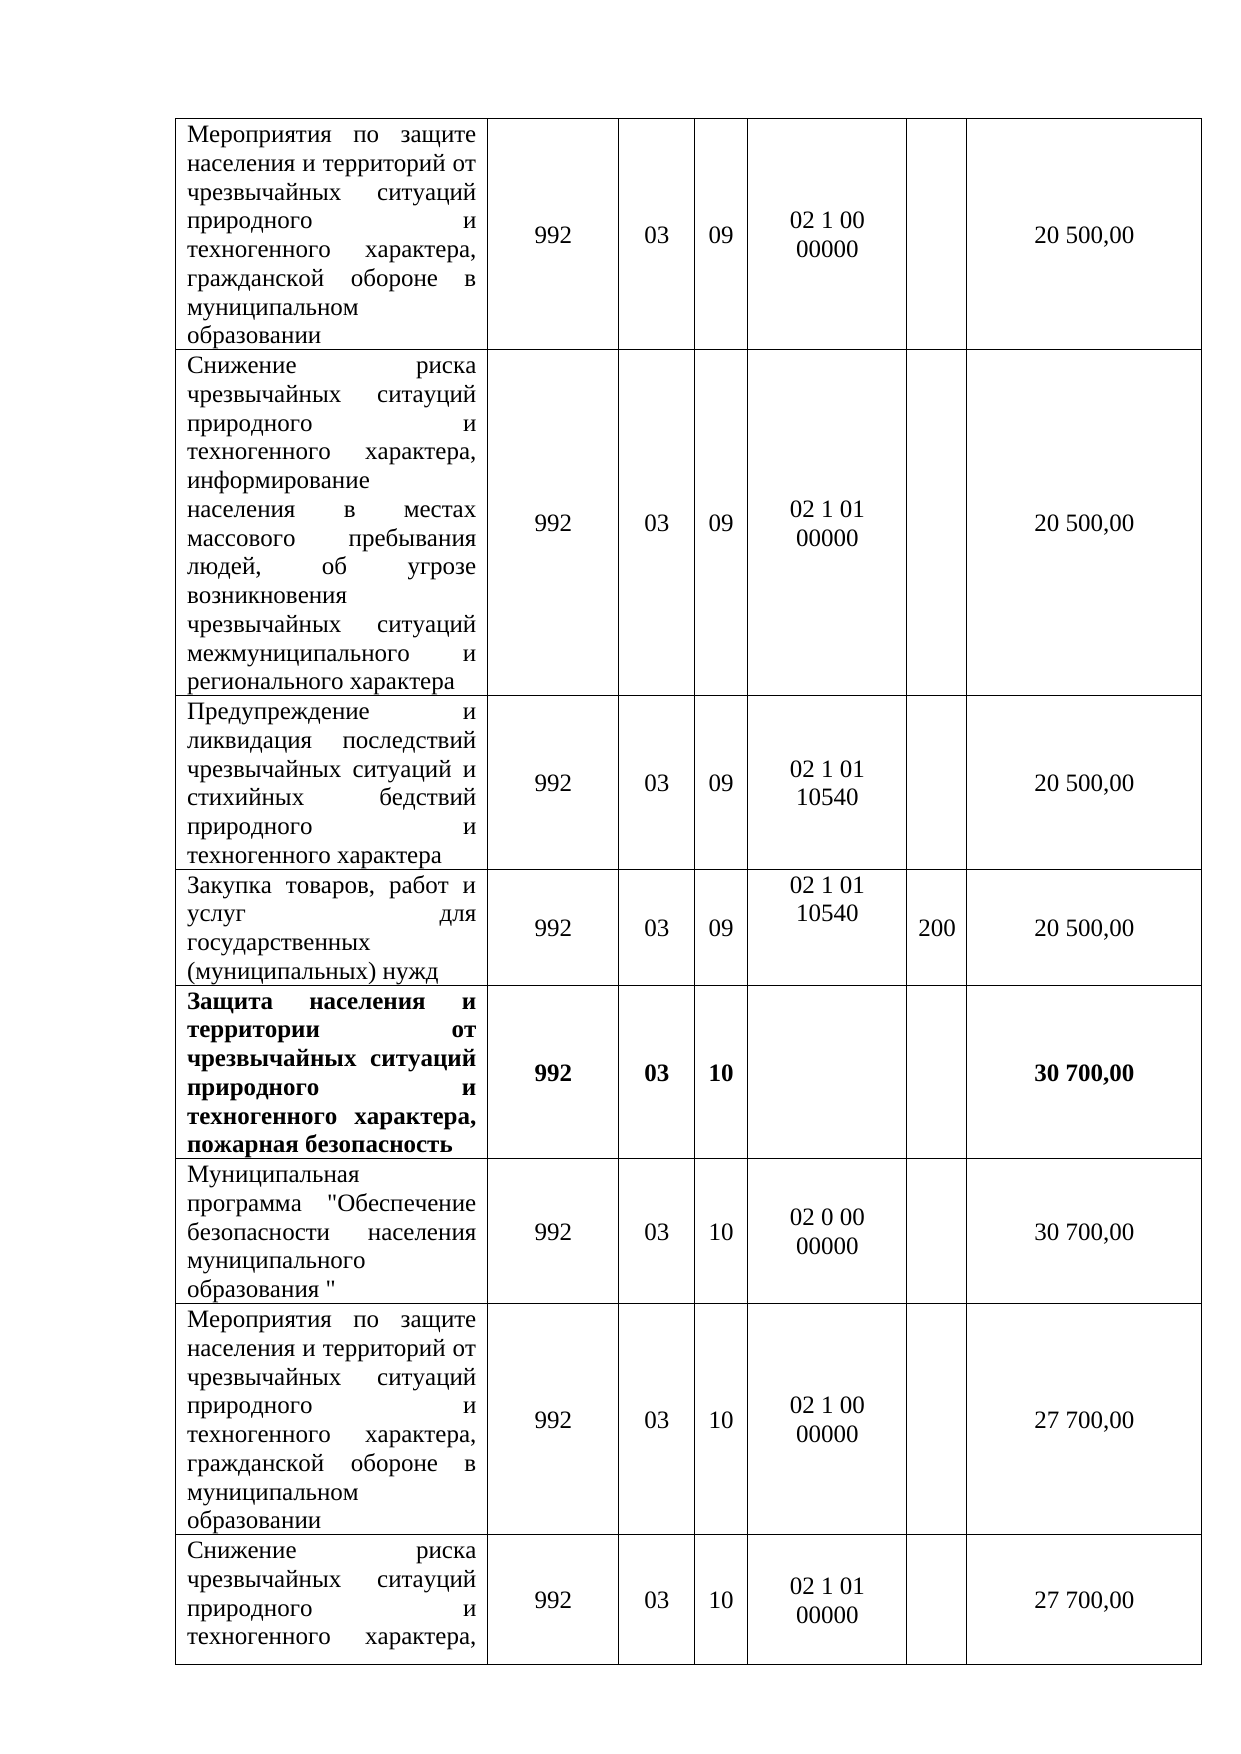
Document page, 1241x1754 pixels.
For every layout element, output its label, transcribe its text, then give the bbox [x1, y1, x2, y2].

table_cell [748, 986, 906, 1158]
table_cell 992 [488, 696, 618, 869]
table_cell [907, 119, 966, 349]
table_cell 992 [488, 119, 618, 349]
table_cell 02 1 00 00000 [748, 1304, 906, 1534]
table_cell 09 [695, 870, 747, 985]
table_cell 09 [695, 696, 747, 869]
table_cell 992 [488, 1159, 618, 1303]
table_cell 27 700,00 [967, 1535, 1201, 1664]
table_cell [907, 696, 966, 869]
table_cell 10 [695, 1159, 747, 1303]
table_cell Мероприятия по защите населения и территорий от чрезвычайных ситуаций природного и техногенного характера, гражданской обороне в муниципальном образовании [176, 1304, 487, 1534]
table_cell 03 [619, 1159, 694, 1303]
table_cell 02 1 01 00000 [748, 1535, 906, 1664]
table_cell [907, 350, 966, 695]
table_cell 30 700,00 [967, 986, 1201, 1158]
table_cell 03 [619, 696, 694, 869]
table_cell Муниципальная программа "Обеспечение безопасности населения муниципального образования " [176, 1159, 487, 1303]
table_cell 20 500,00 [967, 119, 1201, 349]
table_cell 03 [619, 350, 694, 695]
table_cell 992 [488, 986, 618, 1158]
table_cell 03 [619, 119, 694, 349]
table_cell [907, 1159, 966, 1303]
table_cell Мероприятия по защите населения и территорий от чрезвычайных ситуаций природного и техногенного характера, гражданской обороне в муниципальном образовании [176, 119, 487, 349]
table_cell 09 [695, 350, 747, 695]
table_cell 03 [619, 986, 694, 1158]
table_cell [907, 1304, 966, 1534]
table_cell Защита населения и территории от чрезвычайных ситуаций природного и техногенного характера, пожарная безопасность [176, 986, 487, 1158]
table_cell 02 0 00 00000 [748, 1159, 906, 1303]
table_cell 02 1 01 00000 [748, 350, 906, 695]
table_cell Закупка товаров, работ и услуг для государственных (муниципальных) нужд [176, 870, 487, 985]
table_cell 03 [619, 870, 694, 985]
table_cell 992 [488, 870, 618, 985]
table_cell 992 [488, 1304, 618, 1534]
table_cell 10 [695, 1304, 747, 1534]
table_cell 20 500,00 [967, 696, 1201, 869]
table_cell [907, 986, 966, 1158]
table_cell 02 1 01 10540 [748, 870, 906, 985]
table_cell 200 [907, 870, 966, 985]
table_cell 992 [488, 1535, 618, 1664]
table_cell 02 1 01 10540 [748, 696, 906, 869]
table_cell 30 700,00 [967, 1159, 1201, 1303]
table_cell [907, 1535, 966, 1664]
table_cell 10 [695, 986, 747, 1158]
table_cell 992 [488, 350, 618, 695]
table_cell 20 500,00 [967, 350, 1201, 695]
table_cell 09 [695, 119, 747, 349]
table_cell 03 [619, 1304, 694, 1534]
table_cell 03 [619, 1535, 694, 1664]
table_cell 20 500,00 [967, 870, 1201, 985]
table_cell Предупреждение и ликвидация последствий чрезвычайных ситуаций и стихийных бедствий природного и техногенного характера [176, 696, 487, 869]
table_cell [176, 1535, 487, 1664]
table_cell 02 1 00 00000 [748, 119, 906, 349]
table_cell 27 700,00 [967, 1304, 1201, 1534]
table_cell 10 [695, 1535, 747, 1664]
